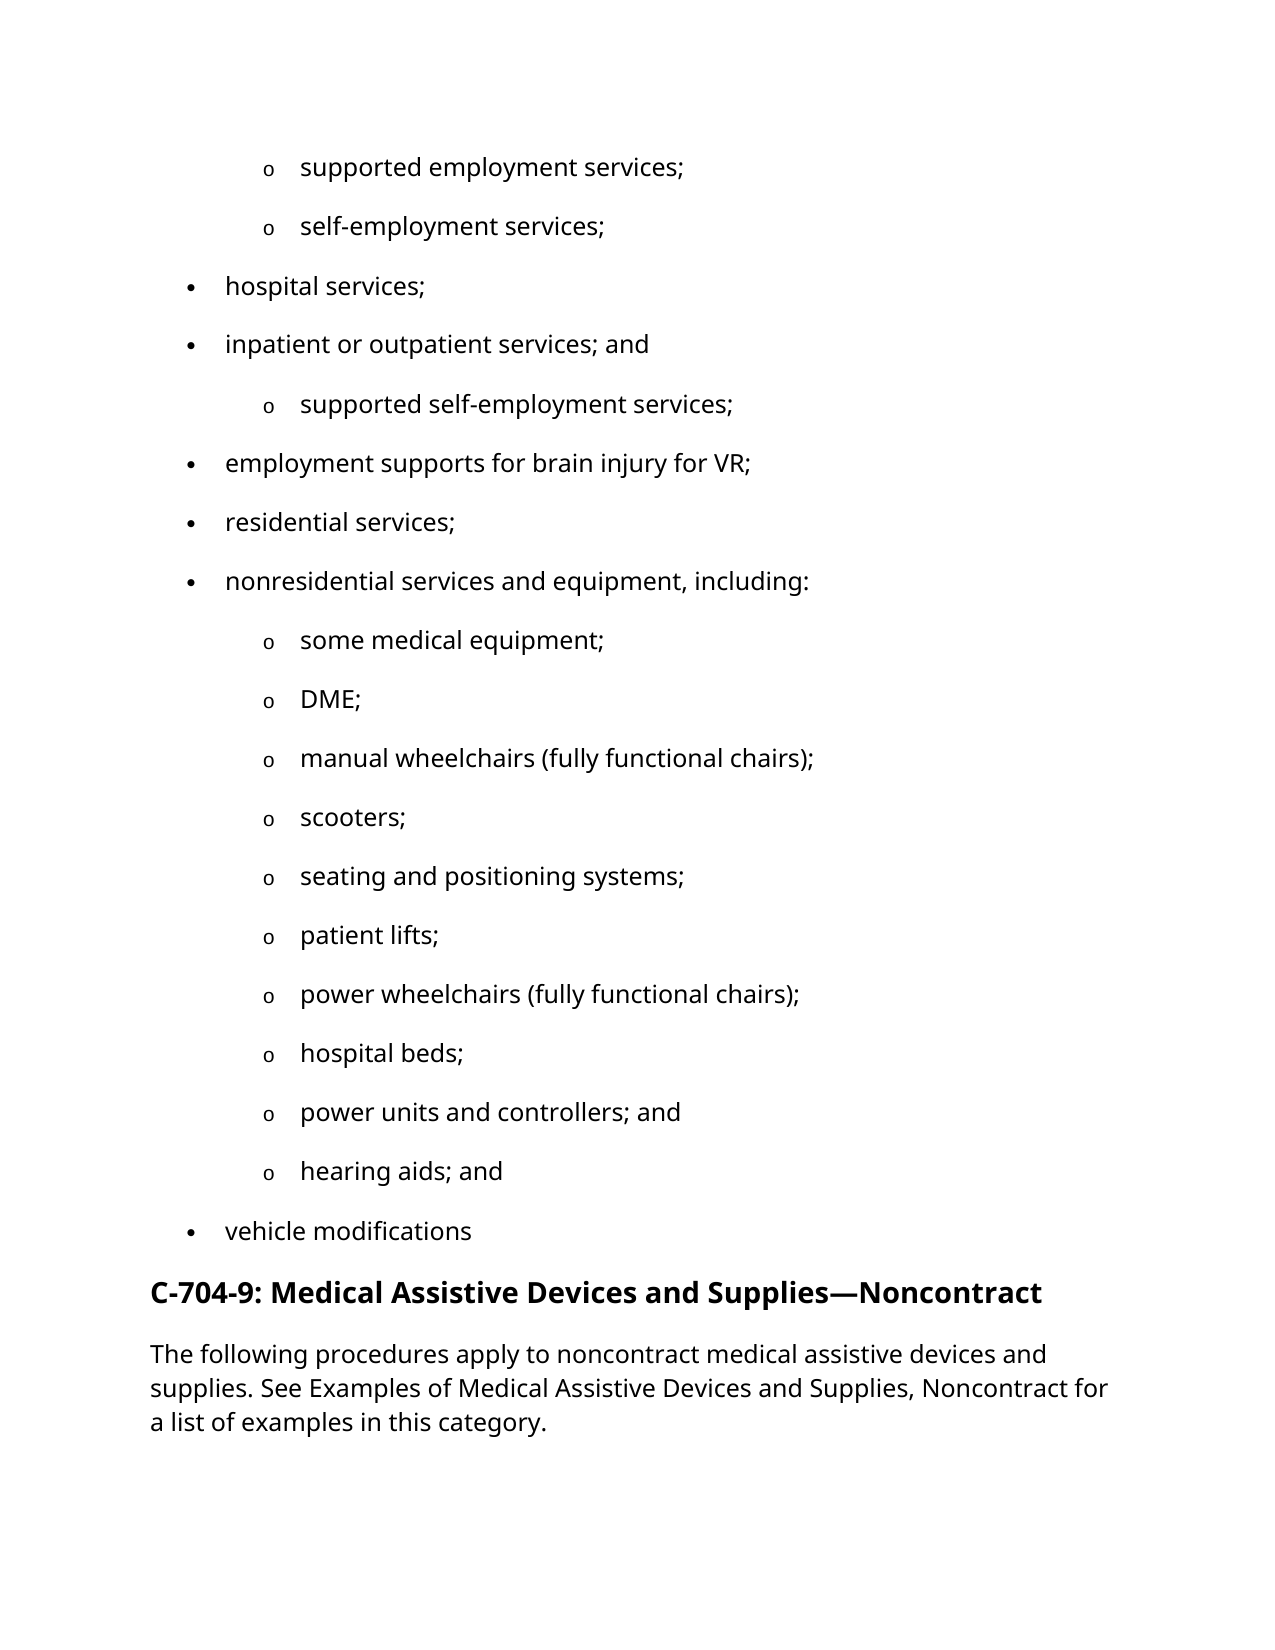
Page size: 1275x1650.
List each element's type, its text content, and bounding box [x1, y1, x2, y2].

list DME; [262, 682, 1125, 716]
list supported self-employment services; [262, 386, 1125, 420]
list patient lifts; [262, 918, 1125, 952]
list nonresidential services and equipment, including: [187, 563, 1125, 597]
list manual wheelchairs (fully functional chairs); [262, 741, 1125, 775]
list inpatient or outpatient services; and [187, 327, 1125, 361]
text The following procedures apply to noncontract medical assistive devices and supplies. See Examples of Medical Assistive Devices and Supplies, Noncontract for a list of examples in this category. [150, 1337, 1125, 1439]
list power wheelchairs (fully functional chairs); [262, 977, 1125, 1011]
list residential services; [187, 504, 1125, 538]
subtitle C-704-9: Medical Assistive Devices and Supplies—Noncontract [150, 1272, 1125, 1312]
list seating and positioning systems; [262, 859, 1125, 893]
list vehicle modifications [187, 1213, 1125, 1247]
list hearing aids; and [262, 1154, 1125, 1188]
list self-employment services; [262, 209, 1125, 243]
list hospital services; [187, 268, 1125, 302]
list power units and controllers; and [262, 1095, 1125, 1129]
list scooters; [262, 800, 1125, 834]
list employment supports for brain injury for VR; [187, 445, 1125, 479]
list hospital beds; [262, 1036, 1125, 1070]
list supported employment services; [262, 150, 1125, 184]
list some medical equipment; [262, 622, 1125, 657]
